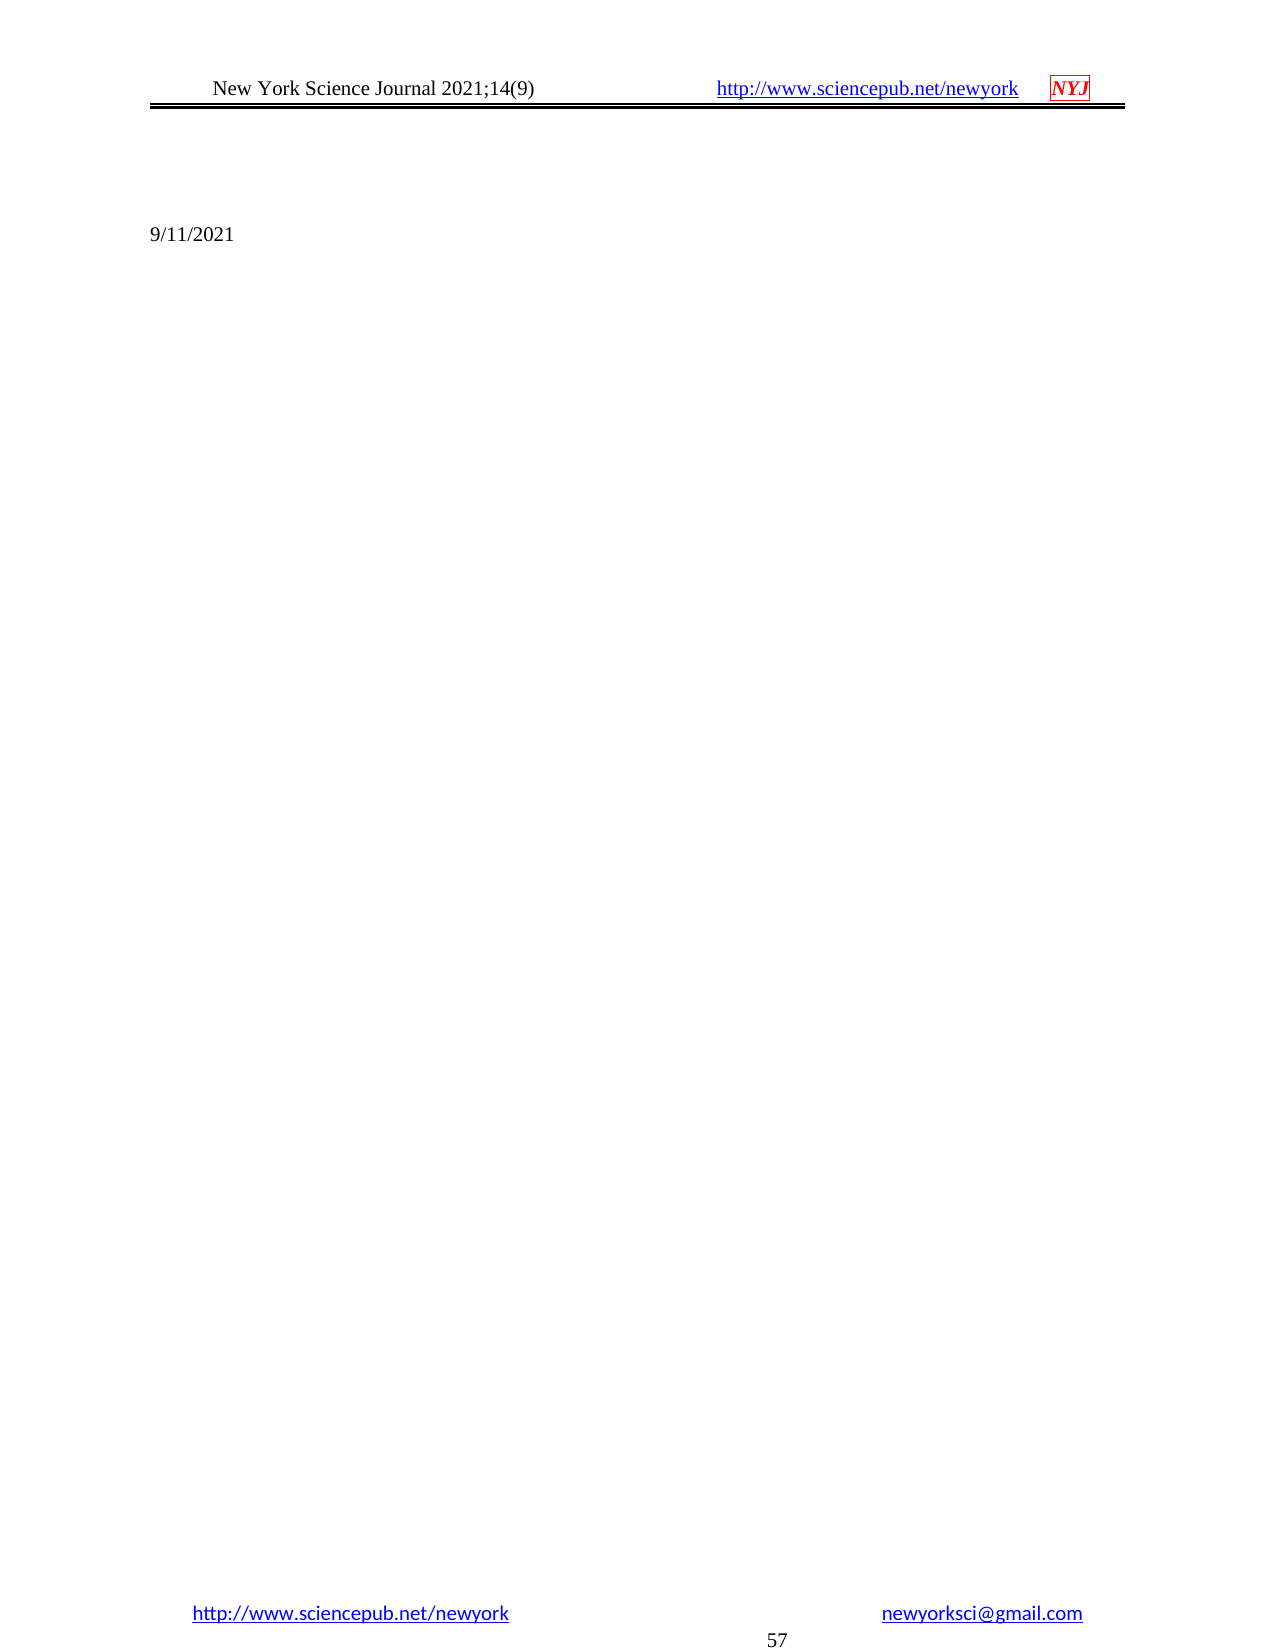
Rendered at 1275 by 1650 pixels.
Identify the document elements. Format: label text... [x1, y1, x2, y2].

list 9/11/2021 [150, 222, 1125, 246]
